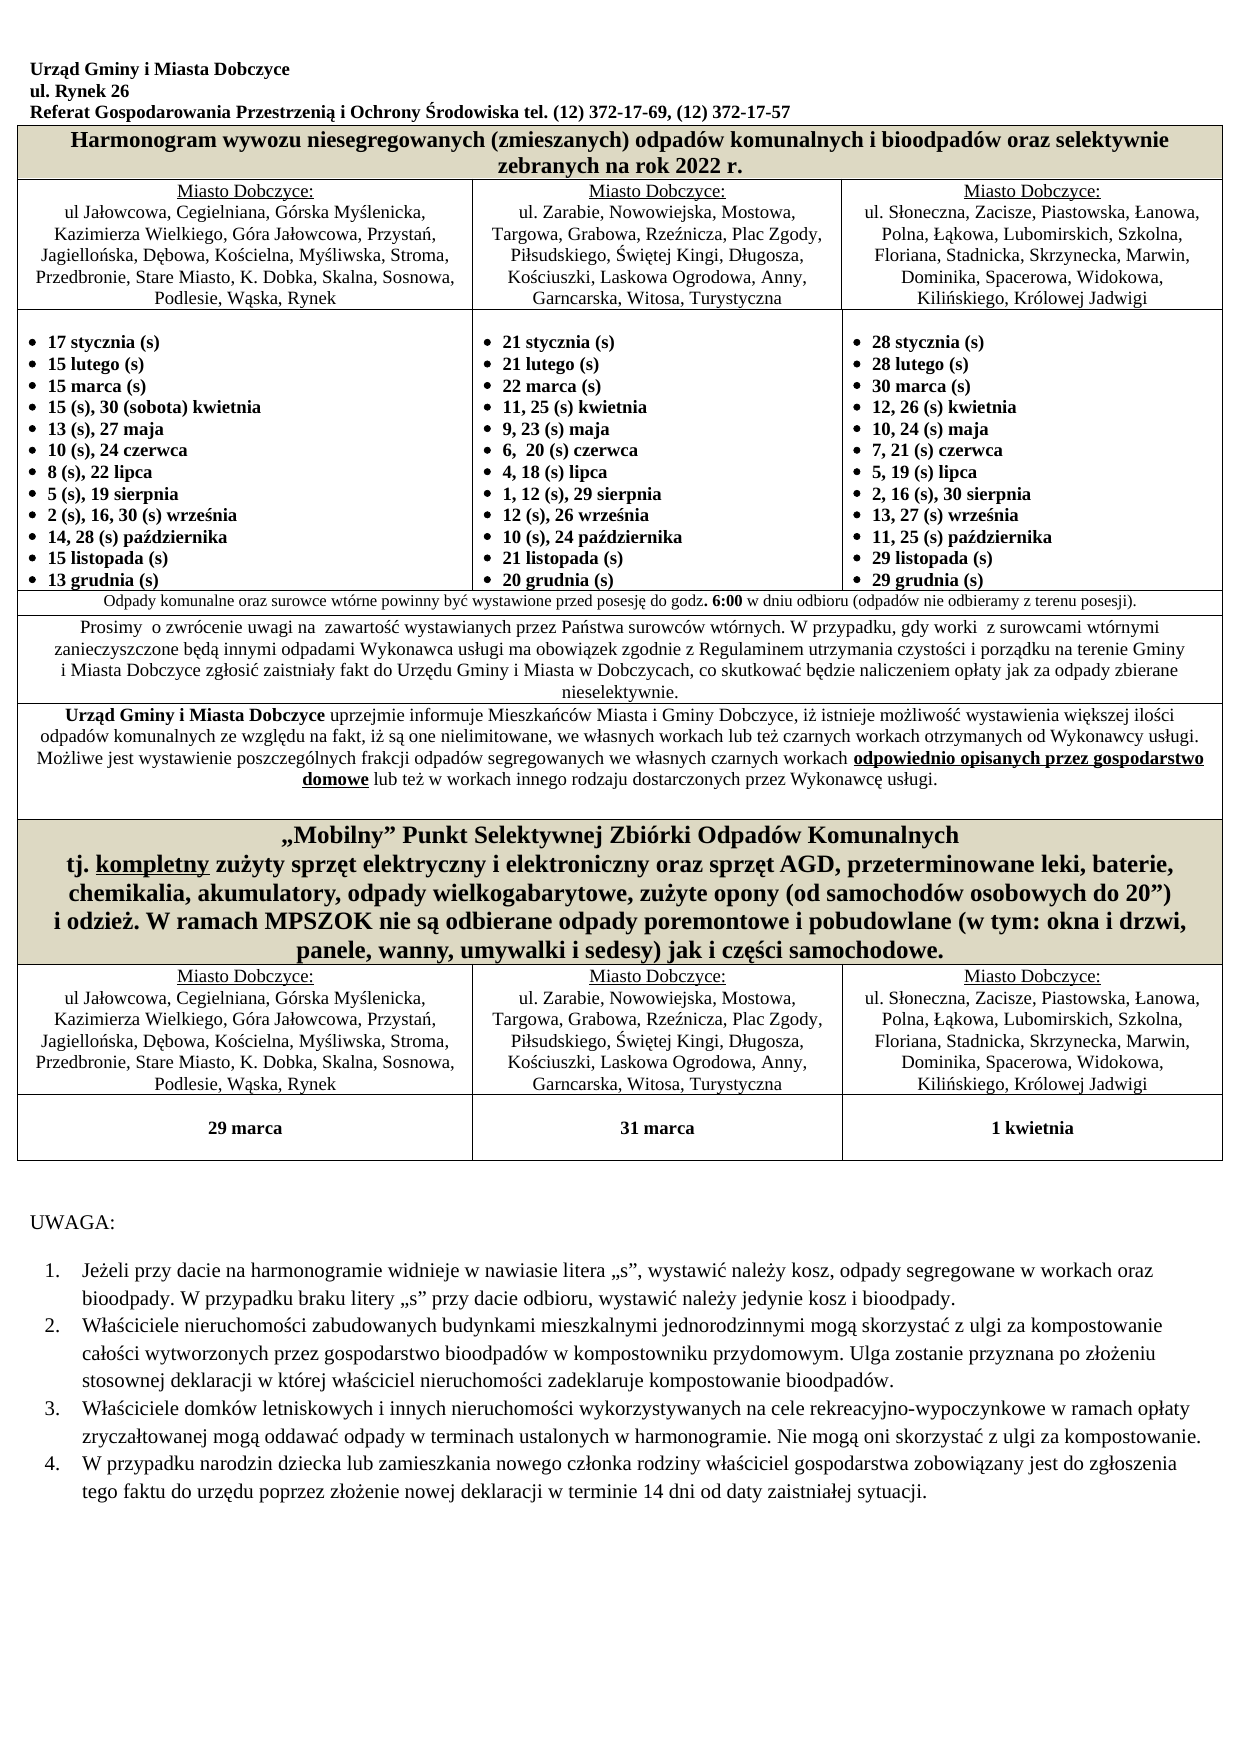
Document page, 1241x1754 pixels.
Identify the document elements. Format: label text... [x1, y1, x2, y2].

text Referat Gospodarowania Przestrzenią i Ochrony Środowiska tel. (12) 372-17-69, (12) 372-17-57 [29, 101, 1211, 123]
table_cell 17 stycznia (s) 15 lutego (s) 15 marca (s) 15 (s), 30 (sobota) kwietnia 13 (s), 27 maja 10 (s), 24 czerwca 8 (s), 22 lipca 5 (s), 19 sierpnia 2 (s), 16, 30 (s) września 14, 28 (s) października 15 listopada (s) 13 grudnia (s) [18, 310, 472, 590]
table_cell Prosimy o zwrócenie uwagi na zawartość wystawianych przez Państwa surowców wtórnych. W przypadku, gdy worki z surowcami wtórnymi zanieczyszczone będą innymi odpadami Wykonawca usługi ma obowiązek zgodnie z Regulaminem utrzymania czystości i porządku na terenie Gminy i Miasta Dobczyce zgłosić zaistniały fakt do Urzędu Gminy i Miasta w Dobczycach, co skutkować będzie naliczeniem opłaty jak za odpady zbierane nieselektywnie. [18, 616, 1222, 702]
table_cell Urząd Gminy i Miasta Dobczyce uprzejmie informuje Mieszkańców Miasta i Gminy Dobczyce, iż istnieje możliwość wystawienia większej ilości odpadów komunalnych ze względu na fakt, iż są one nielimitowane, we własnych workach lub też czarnych workach otrzymanych od Wykonawcy usługi. Możliwe jest wystawienie poszczególnych frakcji odpadów segregowanych we własnych czarnych workach odpowiednio opisanych przez gospodarstwo domowe lub też w workach innego rodzaju dostarczonych przez Wykonawcę usługi. [18, 704, 1222, 819]
table_cell Miasto Dobczyce: ul Jałowcowa, Cegielniana, Górska Myślenicka, Kazimierza Wielkiego, Góra Jałowcowa, Przystań, Jagiellońska, Dębowa, Kościelna, Myśliwska, Stroma, Przedbronie, Stare Miasto, K. Dobka, Skalna, Sosnowa, Podlesie, Wąska, Rynek [18, 965, 472, 1094]
table_cell Odpady komunalne oraz surowce wtórne powinny być wystawione przed posesję do godz. 6:00 w dniu odbioru (odpadów nie odbieramy z terenu posesji). [18, 591, 1222, 615]
table_cell Miasto Dobczyce: ul. Zarabie, Nowowiejska, Mostowa, Targowa, Grabowa, Rzeźnicza, Plac Zgody, Piłsudskiego, Świętej Kingi, Długosza, Kościuszki, Laskowa Ogrodowa, Anny, Garncarska, Witosa, Turystyczna [473, 180, 841, 309]
list W przypadku narodzin dziecka lub zamieszkania nowego członka rodziny właściciel gospodarstwa zobowiązany jest do zgłoszenia tego faktu do urzędu poprzez złożenie nowej deklaracji w terminie 14 dni od daty zaistniałej sytuacji. [44, 1451, 1211, 1503]
text UWAGA: [29, 1209, 1211, 1234]
table_cell Miasto Dobczyce: ul. Słoneczna, Zacisze, Piastowska, Łanowa, Polna, Łąkowa, Lubomirskich, Szkolna, Floriana, Stadnicka, Skrzynecka, Marwin, Dominika, Spacerowa, Widokowa, Kilińskiego, Królowej Jadwigi [842, 180, 1222, 309]
table_cell 31 marca [473, 1095, 842, 1160]
table_cell 21 stycznia (s) 21 lutego (s) 22 marca (s) 11, 25 (s) kwietnia 9, 23 (s) maja 6, 20 (s) czerwca 4, 18 (s) lipca 1, 12 (s), 29 sierpnia 12 (s), 26 września 10 (s), 24 października 21 listopada (s) 20 grudnia (s) [473, 310, 842, 590]
table_cell 1 kwietnia [843, 1095, 1222, 1160]
list Jeżeli przy dacie na harmonogramie widnieje w nawiasie litera „s”, wystawić należy kosz, odpady segregowane w workach oraz bioodpady. W przypadku braku litery „s” przy dacie odbioru, wystawić należy jedynie kosz i bioodpady. [44, 1258, 1211, 1310]
text Urząd Gminy i Miasta Dobczyce [29, 58, 1211, 80]
table_cell Miasto Dobczyce: ul. Zarabie, Nowowiejska, Mostowa, Targowa, Grabowa, Rzeźnicza, Plac Zgody, Piłsudskiego, Świętej Kingi, Długosza, Kościuszki, Laskowa Ogrodowa, Anny, Garncarska, Witosa, Turystyczna [473, 965, 842, 1094]
table_cell 28 stycznia (s) 28 lutego (s) 30 marca (s) 12, 26 (s) kwietnia 10, 24 (s) maja 7, 21 (s) czerwca 5, 19 (s) lipca 2, 16 (s), 30 sierpnia 13, 27 (s) września 11, 25 (s) października 29 listopada (s) 29 grudnia (s) [843, 310, 1222, 590]
table_cell „Mobilny” Punkt Selektywnej Zbiórki Odpadów Komunalnych tj. kompletny zużyty sprzęt elektryczny i elektroniczny oraz sprzęt AGD, przeterminowane leki, baterie, chemikalia, akumulatory, odpady wielkogabarytowe, zużyte opony (od samochodów osobowych do 20”) i odzież. W ramach MPSZOK nie są odbierane odpady poremontowe i pobudowlane (w tym: okna i drzwi, panele, wanny, umywalki i sedesy) jak i części samochodowe. [18, 820, 1222, 964]
table_header Harmonogram wywozu niesegregowanych (zmieszanych) odpadów komunalnych i bioodpadów oraz selektywnie zebranych na rok 2022 r. [18, 126, 1222, 178]
text ul. Rynek 26 [29, 80, 1211, 101]
list Właściciele domków letniskowych i innych nieruchomości wykorzystywanych na cele rekreacyjno-wypoczynkowe w ramach opłaty zryczałtowanej mogą oddawać odpady w terminach ustalonych w harmonogramie. Nie mogą oni skorzystać z ulgi za kompostowanie. [44, 1396, 1211, 1448]
table_cell Miasto Dobczyce: ul. Słoneczna, Zacisze, Piastowska, Łanowa, Polna, Łąkowa, Lubomirskich, Szkolna, Floriana, Stadnicka, Skrzynecka, Marwin, Dominika, Spacerowa, Widokowa, Kilińskiego, Królowej Jadwigi [843, 965, 1222, 1094]
list Właściciele nieruchomości zabudowanych budynkami mieszkalnymi jednorodzinnymi mogą skorzystać z ulgi za kompostowanie całości wytworzonych przez gospodarstwo bioodpadów w kompostowniku przydomowym. Ulga zostanie przyznana po złożeniu stosownej deklaracji w której właściciel nieruchomości zadeklaruje kompostowanie bioodpadów. [44, 1313, 1211, 1392]
table_cell Miasto Dobczyce: ul Jałowcowa, Cegielniana, Górska Myślenicka, Kazimierza Wielkiego, Góra Jałowcowa, Przystań, Jagiellońska, Dębowa, Kościelna, Myśliwska, Stroma, Przedbronie, Stare Miasto, K. Dobka, Skalna, Sosnowa, Podlesie, Wąska, Rynek [18, 180, 472, 309]
table_cell 29 marca [18, 1095, 472, 1160]
